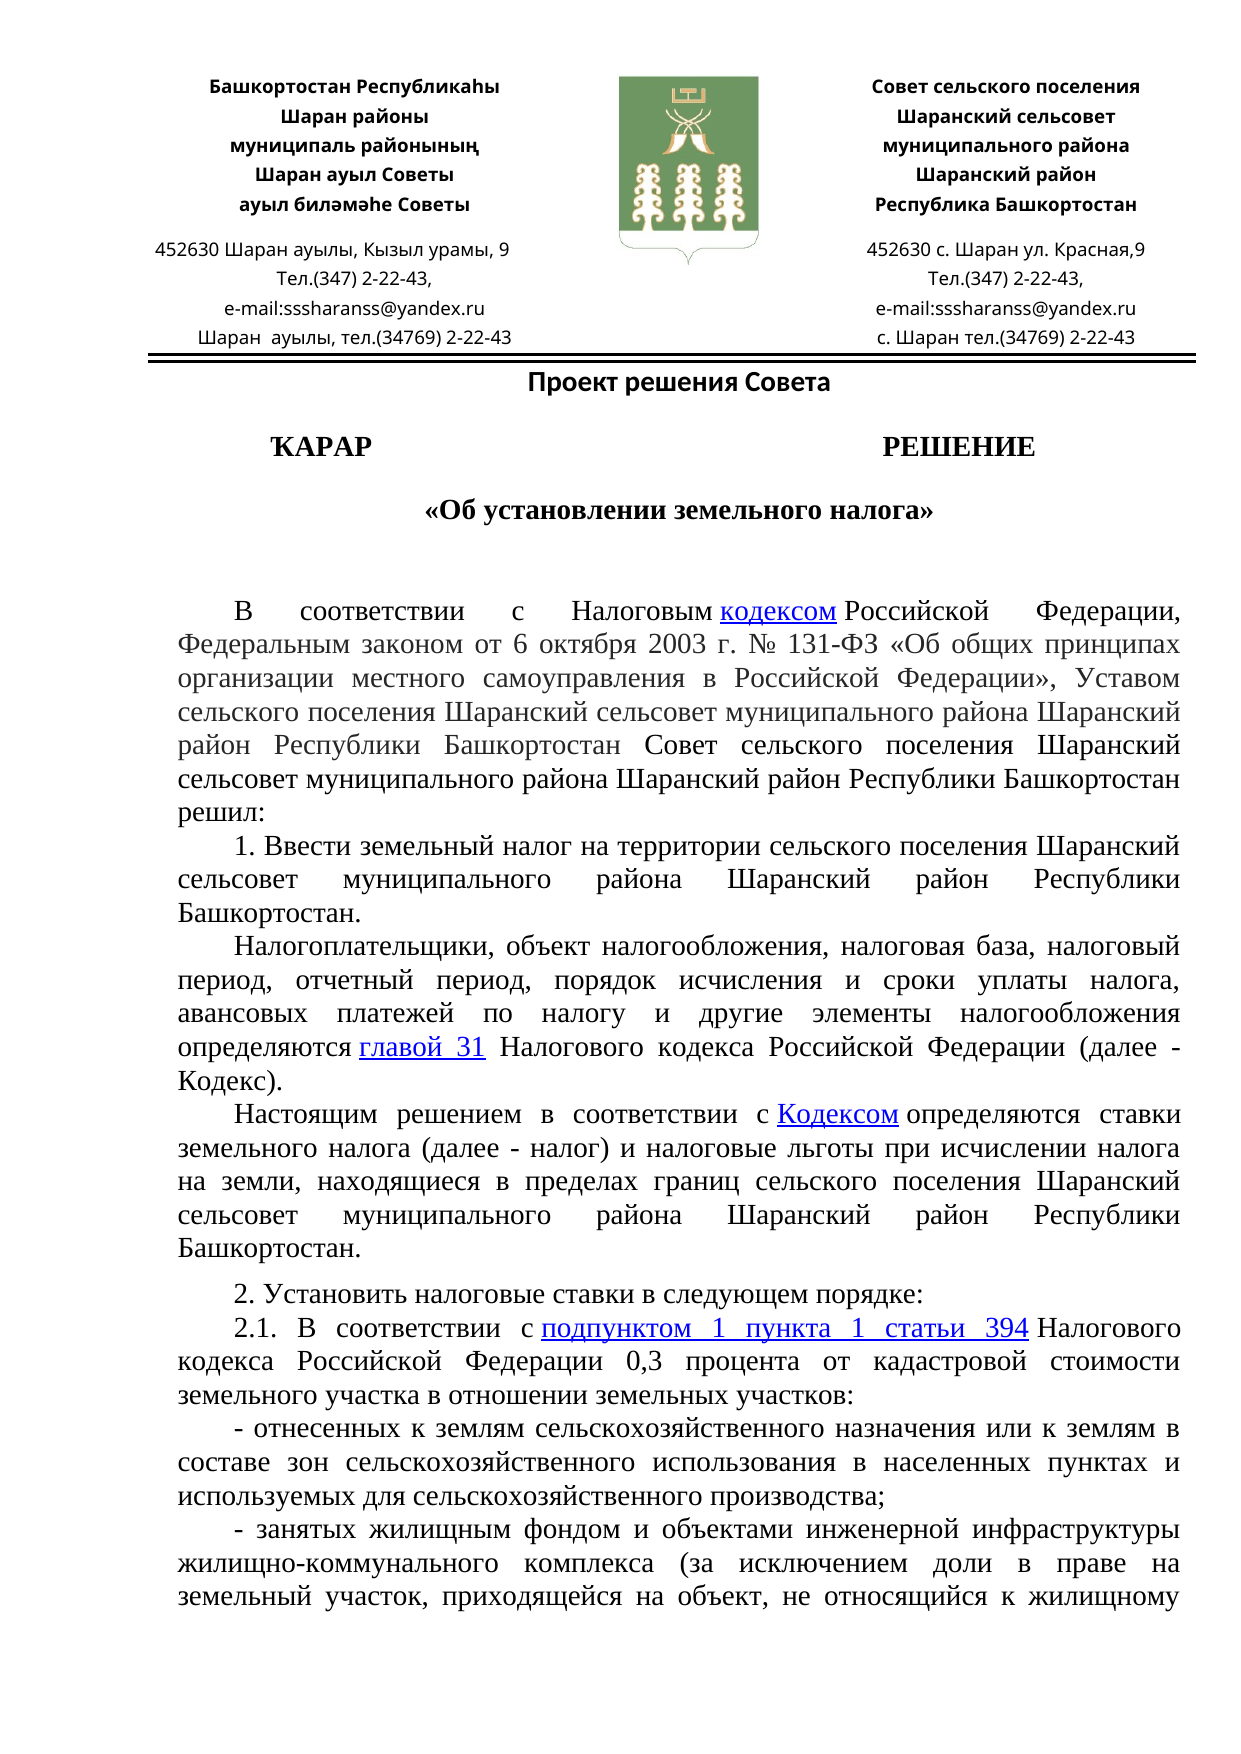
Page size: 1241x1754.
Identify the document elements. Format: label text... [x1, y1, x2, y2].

table_header Башкортостан Республикаһы Шаран районы муниципаль районының Шаран ауыл Советы ауыл биләмәһе Советы 452630 Шаран ауылы, Кызыл урамы, 9 Тел.(347) 2-22-43, e-mail:sssharanss@yandex.ru Шаран ауылы, тел.(34769) 2-22-43 [148, 74, 561, 353]
text 2.1. В соответствии с подпунктом 1 пункта 1 статьи 394 Налогового кодекса Российской Федерации 0,3 процента от кадастровой стоимости земельного участка в отношении земельных участков: [177, 1310, 1181, 1411]
text 2. Установить налоговые ставки в следующем порядке: [177, 1276, 1181, 1310]
text - отнесенных к землям сельскохозяйственного назначения или к землям в составе зон сельскохозяйственного использования в населенных пунктах и используемых для сельскохозяйственного производства; [177, 1411, 1181, 1511]
text Налогоплательщики, объект налогообложения, налоговая база, налоговый период, отчетный период, порядок исчисления и сроки уплаты налога, авансовых платежей по налогу и другие элементы налогообложения определяются главой 31 Налогового кодекса Российской Федерации (далее - Кодекс). [177, 928, 1181, 1096]
table_header [561, 74, 816, 353]
text Проект решения Совета [177, 363, 1181, 398]
text В соответствии с Налоговым кодексом Российской Федерации, Федеральным законом от 6 октября 2003 г. № 131-ФЗ «Об общих принципах организации местного самоуправления в Российской Федерации», Уставом сельского поселения Шаранский сельсовет муниципального района Шаранский район Республики Башкортостан Совет сельского поселения Шаранский сельсовет муниципального района Шаранский район Республики Башкортостан решил: [177, 727, 1181, 828]
text 1. Ввести земельный налог на территории сельского поселения Шаранский сельсовет муниципального района Шаранский район Республики Башкортостан. [177, 828, 1181, 928]
table_header Совет сельского поселения Шаранский сельсовет муниципального района Шаранский район Республика Башкортостан 452630 с. Шаран ул. Красная,9 Тел.(347) 2-22-43, e-mail:sssharanss@yandex.ru с. Шаран тел.(34769) 2-22-43 [816, 74, 1196, 353]
title «Об установлении земельного налога» [177, 492, 1181, 526]
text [177, 1511, 1181, 1612]
picture [616, 73, 760, 266]
text Настоящим решением в соответствии с Кодексом определяются ставки земельного налога (далее - налог) и налоговые льготы при исчислении налога на земли, находящиеся в пределах границ сельского поселения Шаранский сельсовет муниципального района Шаранский район Республики Башкортостан. [177, 1096, 1181, 1264]
text ҠАРАР РЕШЕНИЕ [177, 429, 1181, 462]
text В соответствии с Налоговым кодексом Российской Федерации, Федеральным законом от 6 октября 2003 г. № 131-ФЗ «Об общих принципах организации местного самоуправления в Российской Федерации», Уставом сельского поселения Шаранский сельсовет муниципального района Шаранский район Республики Башкортостан Совет сельского поселения Шаранский сельсовет муниципального района Шаранский район Республики Башкортостан решил: [177, 593, 1181, 627]
